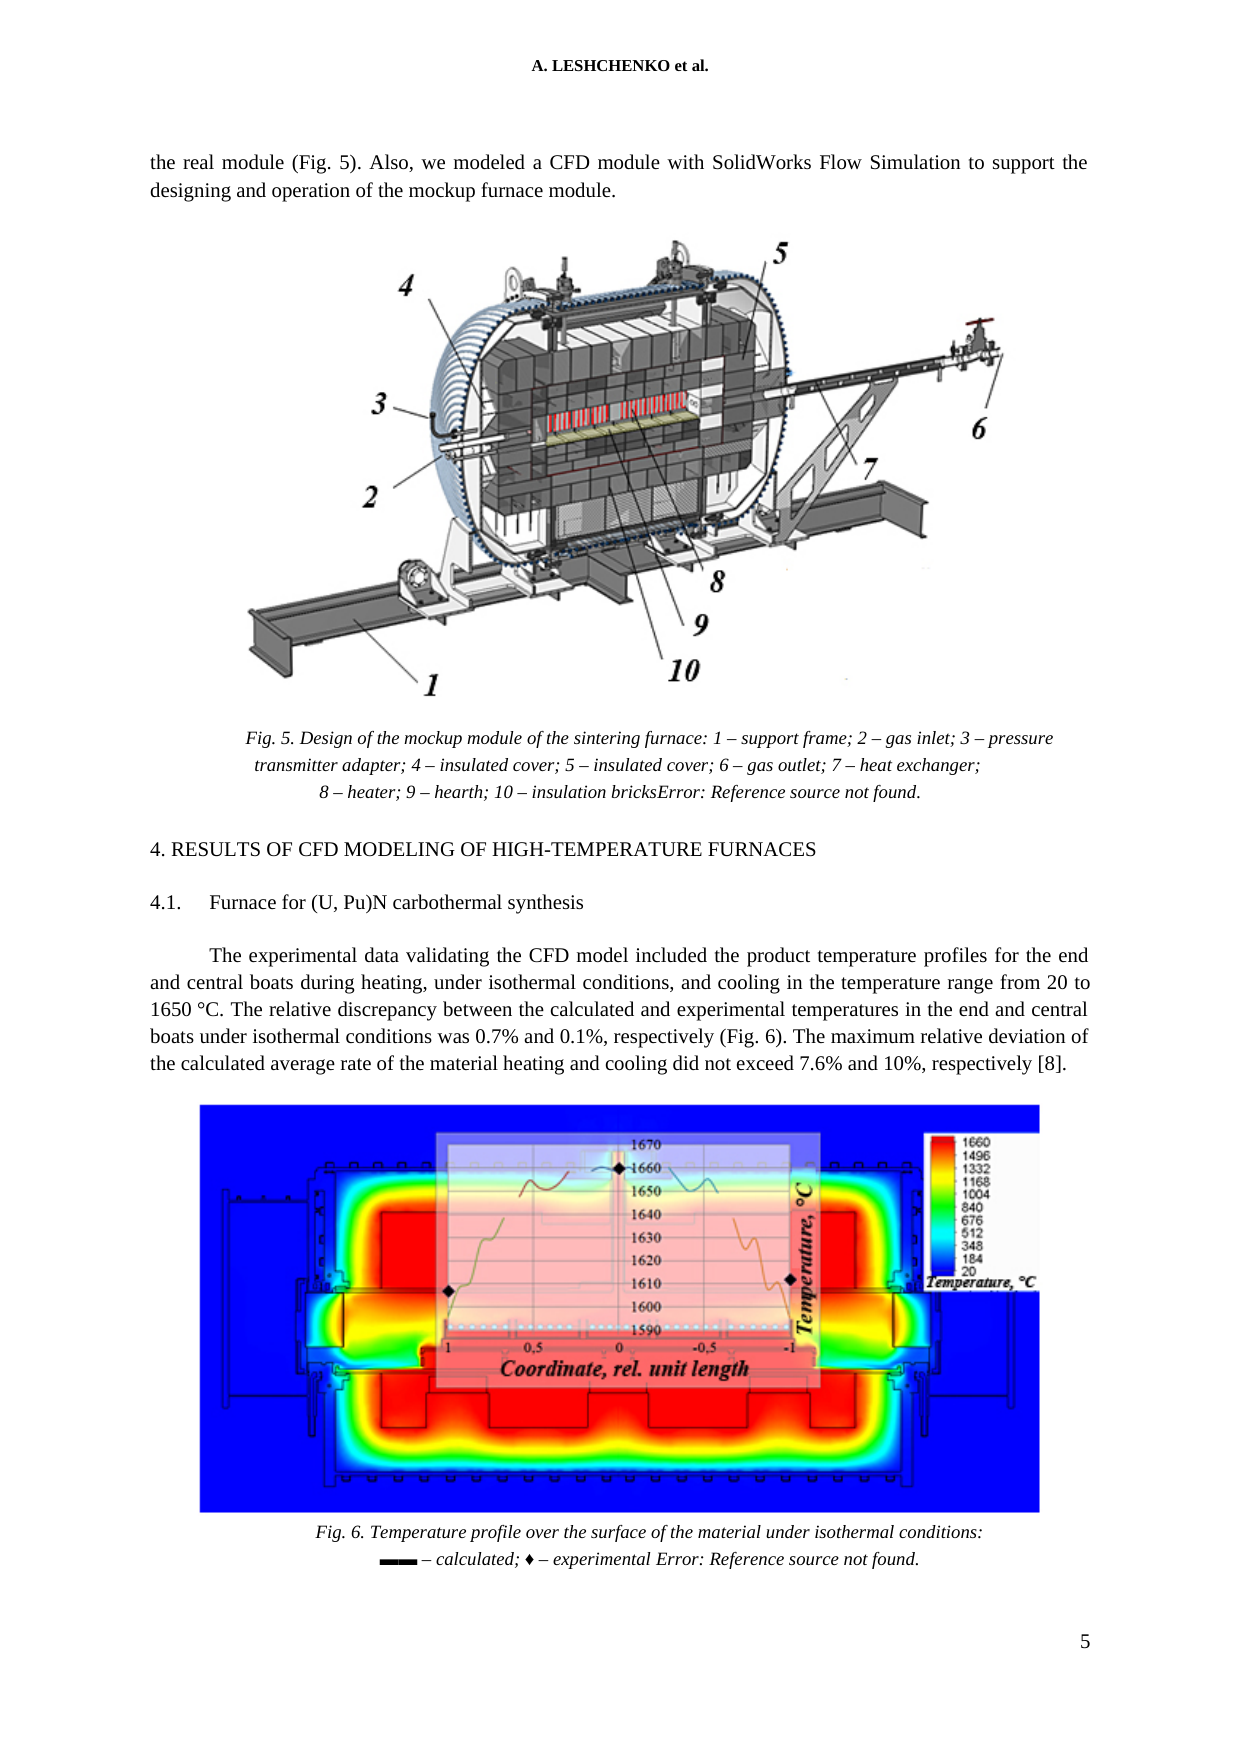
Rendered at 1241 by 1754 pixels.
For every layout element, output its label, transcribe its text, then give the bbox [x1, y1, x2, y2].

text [150, 150, 1090, 202]
subtitle results OF CFD modeling of high-temperature furnaces [150, 831, 1090, 861]
subtitle Furnace for (U, Pu)N carbothermal synthesis [150, 890, 1090, 915]
picture [197, 1102, 1043, 1516]
text The experimental data validating the CFD model included the product temperature profiles for the end and central boats during heating, under isothermal conditions, and cooling in the temperature range from 20 to 1650 °С. The relative discrepancy between the calculated and experimental temperatures in the end and central boats under isothermal conditions was 0.7% and 0.1%, respectively (Fig. 6). The maximum relative deviation of the calculated average rate of the material heating and cooling did not exceed 7.6% and 10%, respectively [8]. [150, 940, 1090, 1075]
picture [223, 232, 1018, 718]
text Fig. 6. Temperature profile over the surface of the material under isothermal conditions: [150, 1516, 1090, 1543]
